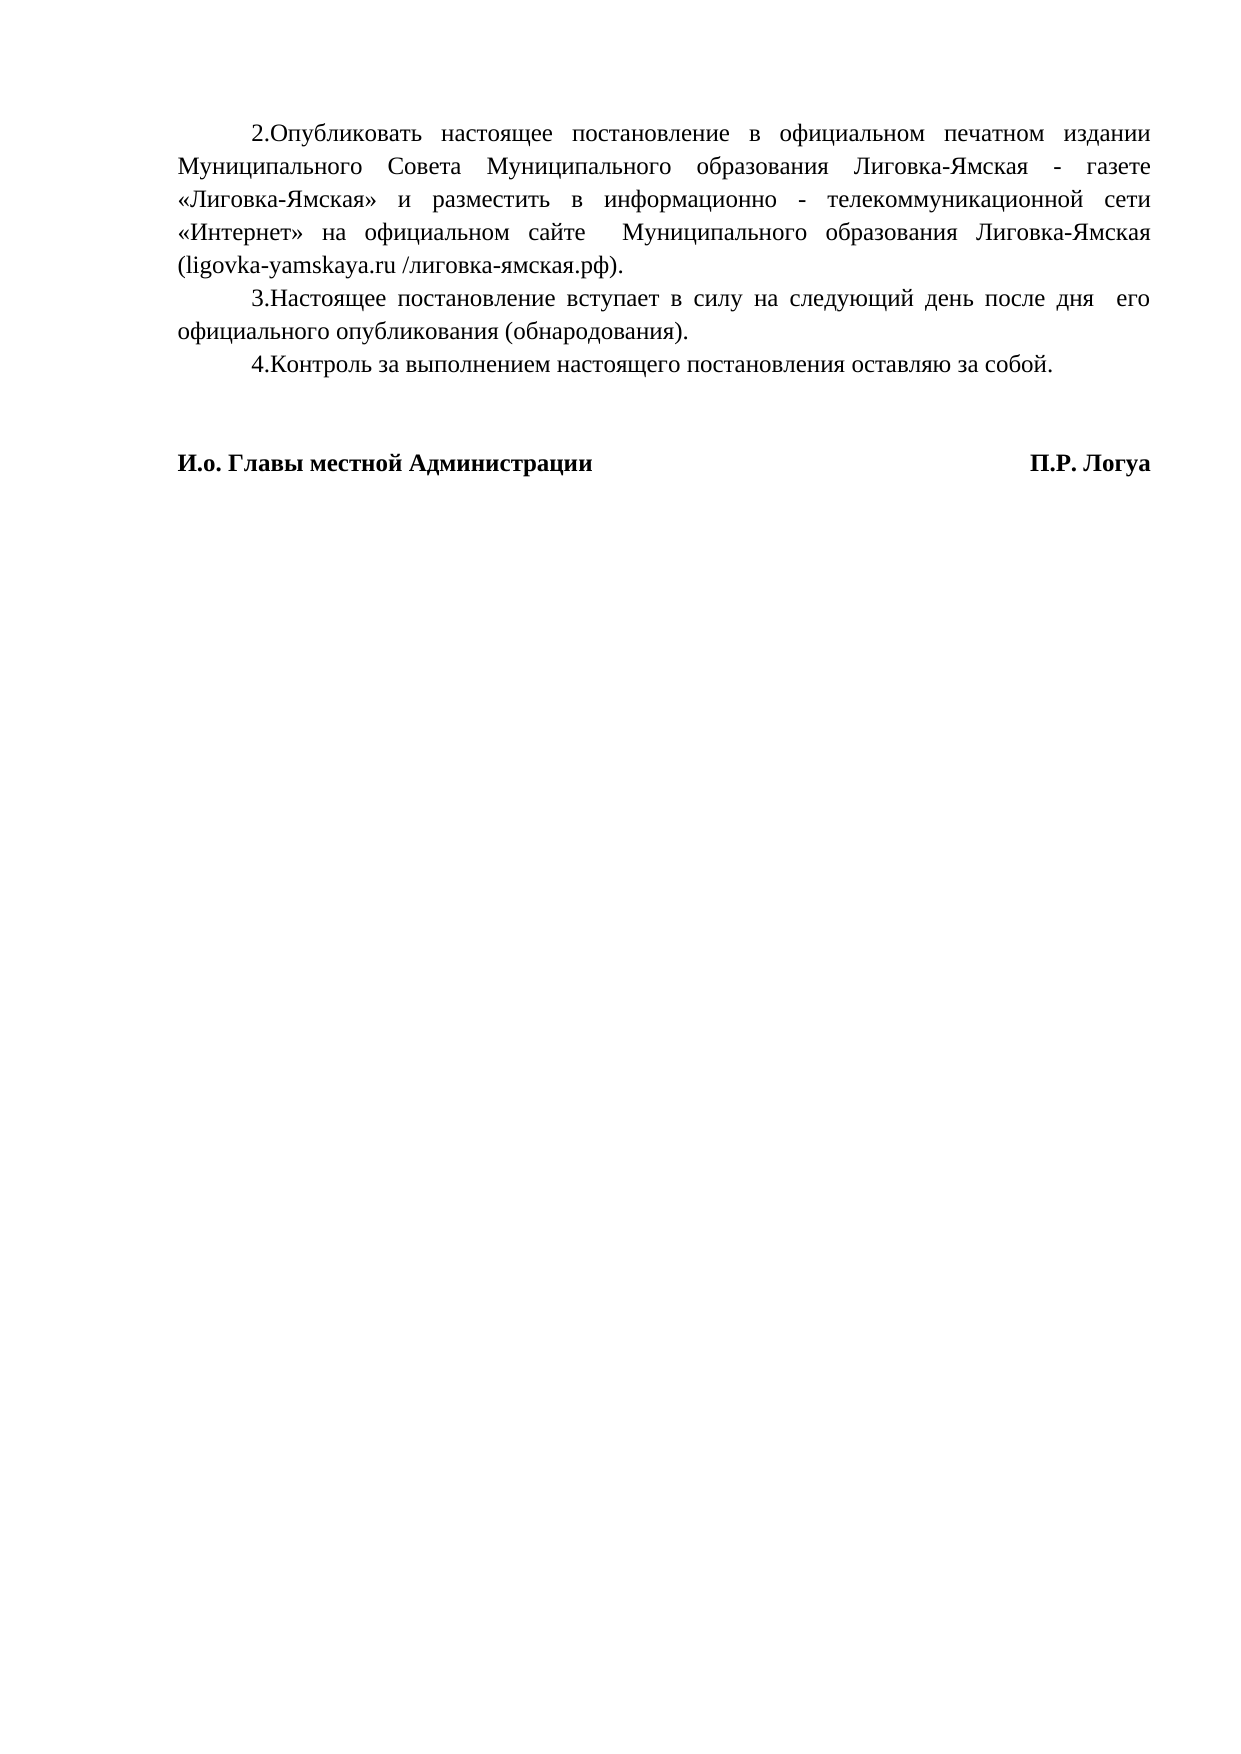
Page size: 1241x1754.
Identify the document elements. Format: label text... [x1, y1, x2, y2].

text 3.Настоящее постановление вступает в силу на следующий день после дня его официального опубликования (обнародования). [177, 283, 1152, 345]
text И.о. Главы местной Администрации П.Р. Логуа [177, 448, 1152, 477]
text 2.Опубликовать настоящее постановление в официальном печатном издании Муниципального Совета Муниципального образования Лиговка-Ямская - газете «Лиговка-Ямская» и разместить в информационно - телекоммуникационной сети «Интернет» на официальном сайте Муниципального образования Лиговка-Ямская (ligovka-yamskaya.ru /лиговка-ямская.рф). [177, 118, 1152, 279]
text 4.Контроль за выполнением настоящего постановления оставляю за собой. [177, 349, 1152, 378]
